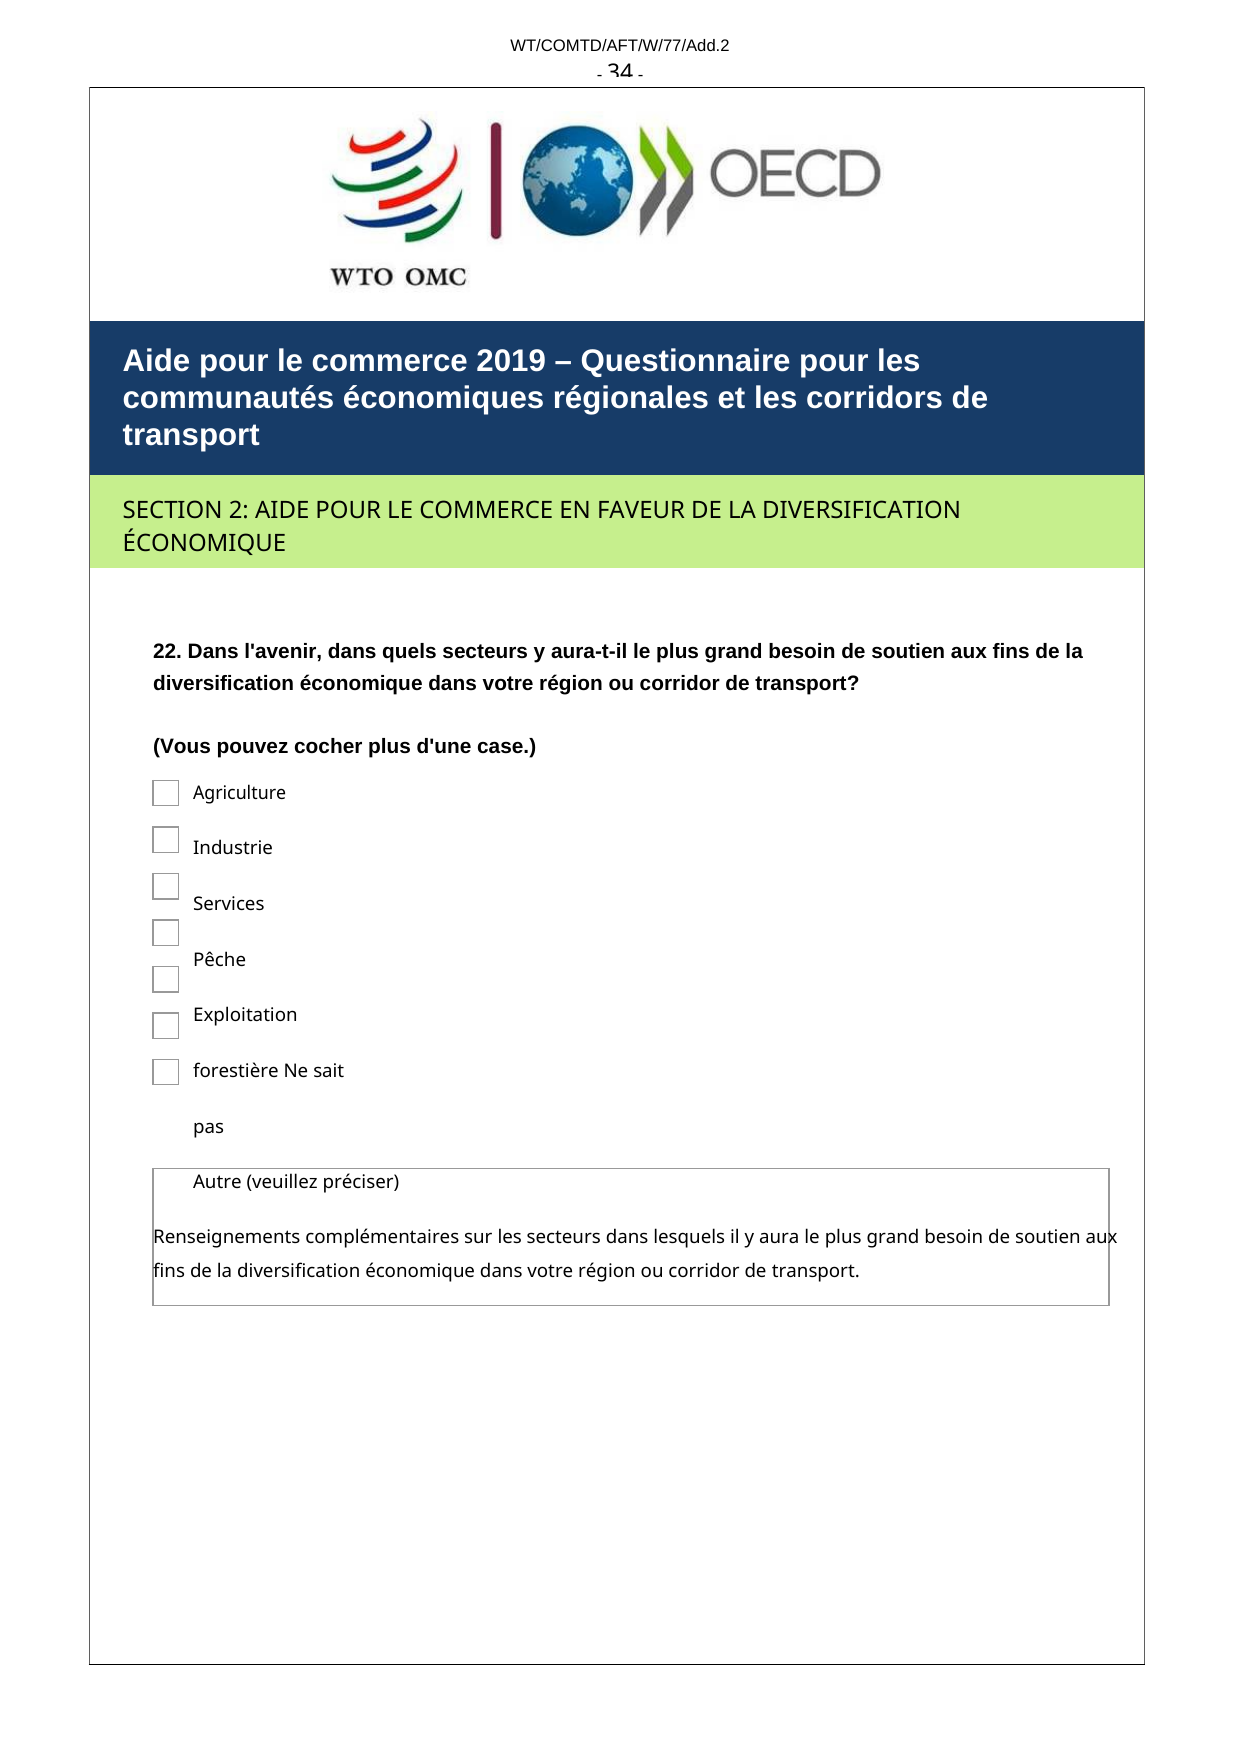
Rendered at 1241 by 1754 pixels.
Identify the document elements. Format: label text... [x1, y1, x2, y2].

table_header [90, 88, 1144, 321]
table_cell Aide pour le commerce 2019 – Questionnaire pour les communautés économiques régionales et les corridors de transport [90, 321, 1144, 475]
picture [321, 111, 885, 293]
table_cell SECTION 2: AIDE POUR LE COMMERCE EN FAVEUR DE LA DIVERSIFICATION ÉCONOMIQUE [90, 475, 1144, 568]
table_cell 22. Dans l'avenir, dans quels secteurs y aura-t-il le plus grand besoin de soutien aux fins de la diversification économique dans votre région ou corridor de transport? (Vous pouvez cocher plus d'une case.) Agriculture Industrie Services Pêche Exploitation forestière Ne sait pas Autre (veuillez préciser) Renseignements complémentaires sur les secteurs dans lesquels il y aura le plus grand besoin de soutien aux fins de la diversification économique dans votre région ou corridor de transport. [90, 568, 1144, 1663]
